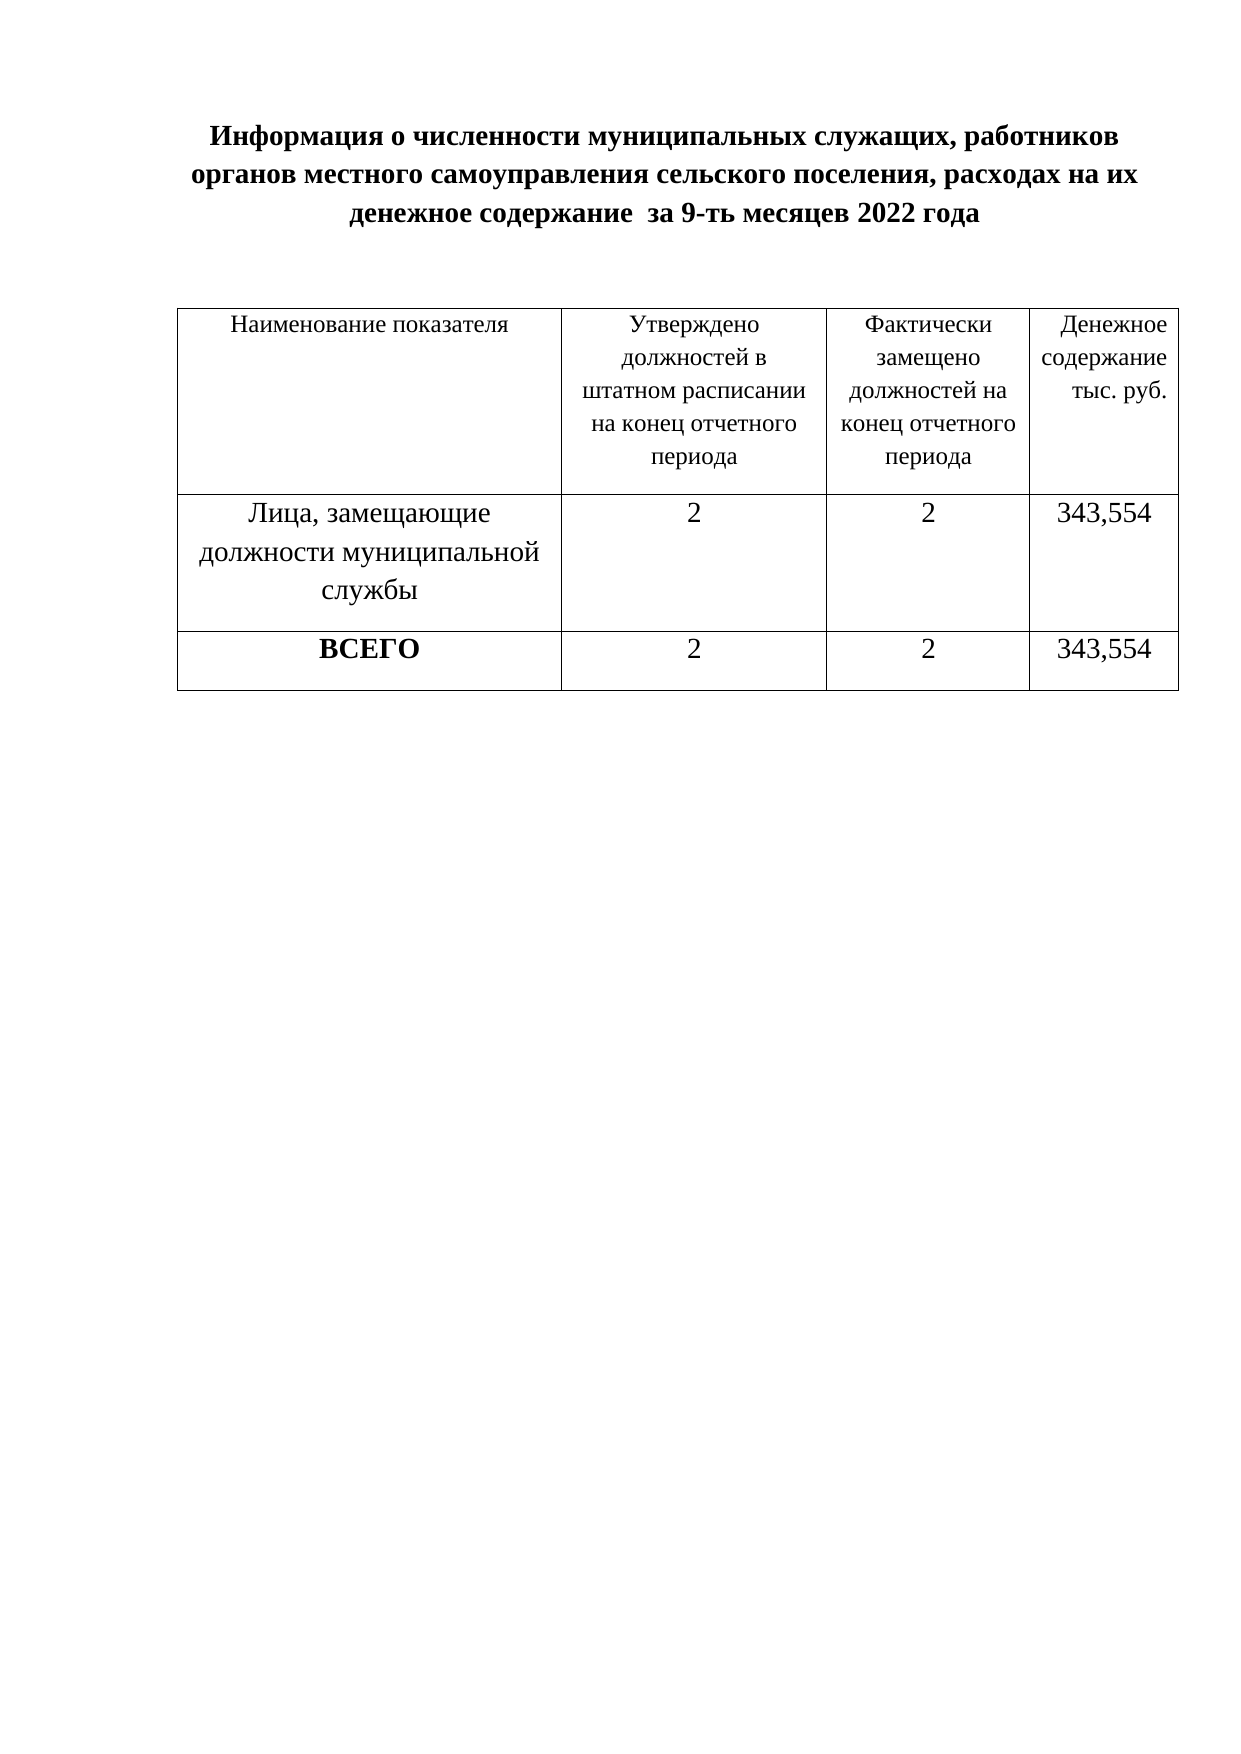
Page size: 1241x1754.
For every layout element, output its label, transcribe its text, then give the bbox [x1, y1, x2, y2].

table_cell 343,554 [1030, 632, 1178, 690]
table_cell 2 [827, 632, 1029, 690]
table_header Денежное содержание тыс. руб. [1030, 309, 1178, 494]
table_cell Лица, замещающие должности муниципальной службы [178, 495, 561, 631]
table_cell 343,554 [1030, 495, 1178, 631]
table_cell 2 [562, 632, 826, 690]
table_header Утверждено должностей в штатном расписании на конец отчетного периода [562, 309, 826, 494]
table_header Наименование показателя [178, 309, 561, 494]
table_cell ВСЕГО [178, 632, 561, 690]
table_cell 2 [562, 495, 826, 631]
text Информация о численности муниципальных служащих, работников органов местного самоуправления сельского поселения, расходах на их денежное содержание за 9-ть месяцев 2022 года [177, 118, 1152, 229]
table_cell 2 [827, 495, 1029, 631]
table_header Фактически замещено должностей на конец отчетного периода [827, 309, 1029, 494]
